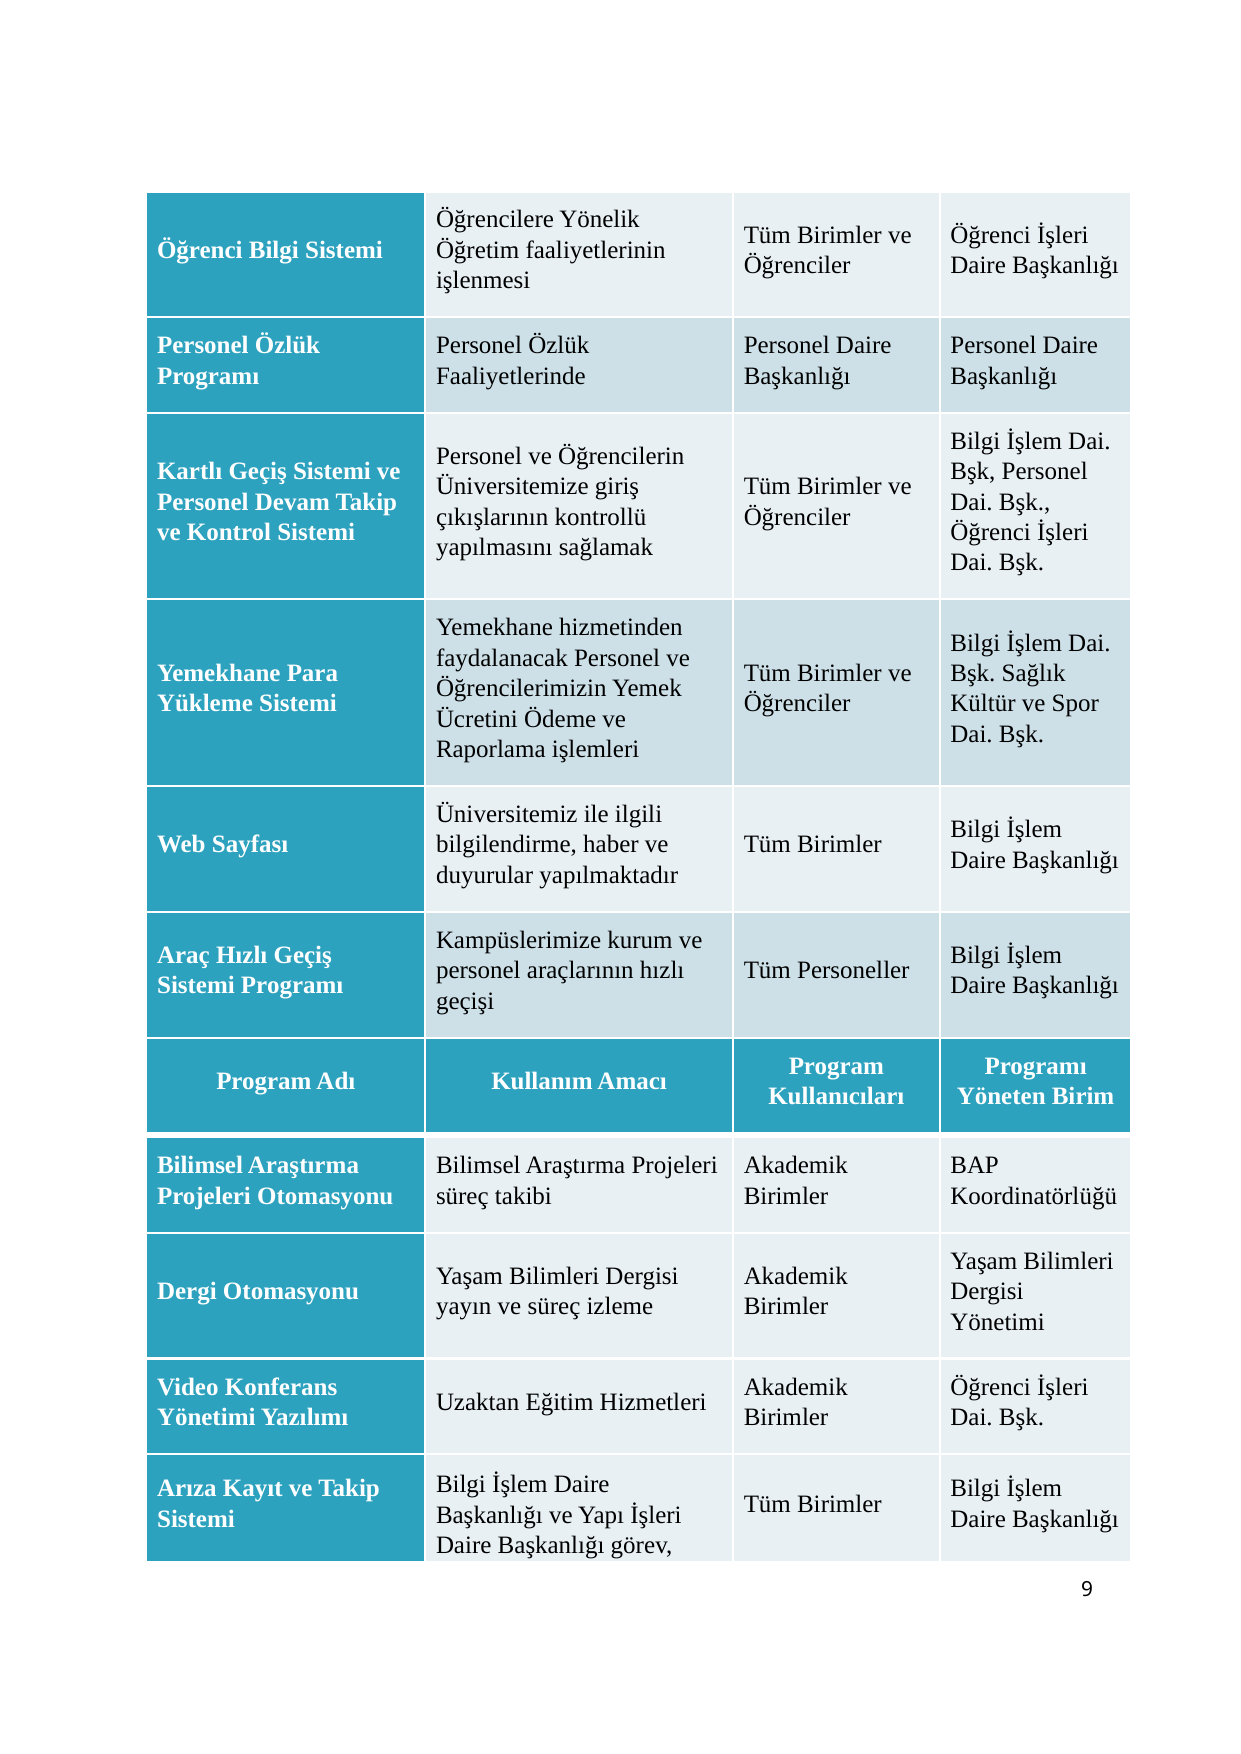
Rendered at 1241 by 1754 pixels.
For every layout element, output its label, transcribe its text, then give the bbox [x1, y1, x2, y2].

table_cell Programı Yöneten Birim [941, 1039, 1130, 1132]
table_cell Tüm Personeller [734, 913, 939, 1037]
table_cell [147, 1455, 424, 1561]
table_cell Program Adı [147, 1039, 424, 1132]
table_cell Personel Özlük Faaliyetlerinde [426, 318, 732, 412]
table_cell Bilgi İşlem Dai. Bşk, Personel Dai. Bşk., Öğrenci İşleri Dai. Bşk. [941, 414, 1130, 598]
table_cell Tüm Birimler [734, 1455, 939, 1561]
table_cell Akademik Birimler [734, 1360, 939, 1453]
table_cell Bilgi İşlem Daire Başkanlığı [941, 787, 1130, 911]
table_cell Bilimsel Araştırma Projeleri süreç takibi [426, 1138, 732, 1232]
table_cell Bilgi İşlem Daire Başkanlığı [941, 913, 1130, 1037]
table_cell Uzaktan Eğitim Hizmetleri [426, 1360, 732, 1453]
table_cell Kullanım Amacı [426, 1039, 732, 1132]
table_cell Akademik Birimler [734, 1138, 939, 1232]
table_cell Tüm Birimler ve Öğrenciler [734, 414, 939, 598]
table_cell Video Konferans Yönetimi Yazılımı [147, 1360, 424, 1453]
table_cell Web Sayfası [147, 787, 424, 911]
table_cell Kartlı Geçiş Sistemi ve Personel Devam Takip ve Kontrol Sistemi [147, 414, 424, 598]
table_cell Tüm Birimler ve Öğrenciler [734, 193, 939, 316]
table_cell Personel ve Öğrencilerin Üniversitemize giriş çıkışlarının kontrollü yapılmasını sağlamak [426, 414, 732, 598]
table_cell BAP Koordinatörlüğü [941, 1138, 1130, 1232]
table_cell Öğrenci İşleri Daire Başkanlığı [941, 193, 1130, 316]
table_cell Bilgi İşlem Dai. Bşk. Sağlık Kültür ve Spor Dai. Bşk. [941, 600, 1130, 785]
table_cell Dergi Otomasyonu [147, 1234, 424, 1357]
table_cell Yaşam Bilimleri Dergisi Yönetimi [941, 1234, 1130, 1357]
table_cell Öğrenci Bilgi Sistemi [147, 193, 424, 316]
table_cell Yaşam Bilimleri Dergisi yayın ve süreç izleme [426, 1234, 732, 1357]
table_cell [941, 1455, 1130, 1561]
table_cell Akademik Birimler [734, 1234, 939, 1357]
table_cell Personel Özlük Programı [147, 318, 424, 412]
table_cell Tüm Birimler ve Öğrenciler [734, 600, 939, 785]
table_cell Öğrenci İşleri Dai. Bşk. [941, 1360, 1130, 1453]
table_cell Öğrencilere Yönelik Öğretim faaliyetlerinin işlenmesi [426, 193, 732, 316]
table_cell Yemekhane Para Yükleme Sistemi [147, 600, 424, 785]
table_cell Üniversitemiz ile ilgili bilgilendirme, haber ve duyurular yapılmaktadır [426, 787, 732, 911]
table_cell Kampüslerimize kurum ve personel araçlarının hızlı geçişi [426, 913, 732, 1037]
table_cell Bilimsel Araştırma Projeleri Otomasyonu [147, 1138, 424, 1232]
table_cell Yemekhane hizmetinden faydalanacak Personel ve Öğrencilerimizin Yemek Ücretini Ödeme ve Raporlama işlemleri [426, 600, 732, 785]
table_cell Tüm Birimler [734, 787, 939, 911]
table_cell Personel Daire Başkanlığı [734, 318, 939, 412]
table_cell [426, 1455, 732, 1561]
table_cell Araç Hızlı Geçiş Sistemi Programı [147, 913, 424, 1037]
table_cell Program Kullanıcıları [734, 1039, 939, 1132]
table_cell Personel Daire Başkanlığı [941, 318, 1130, 412]
